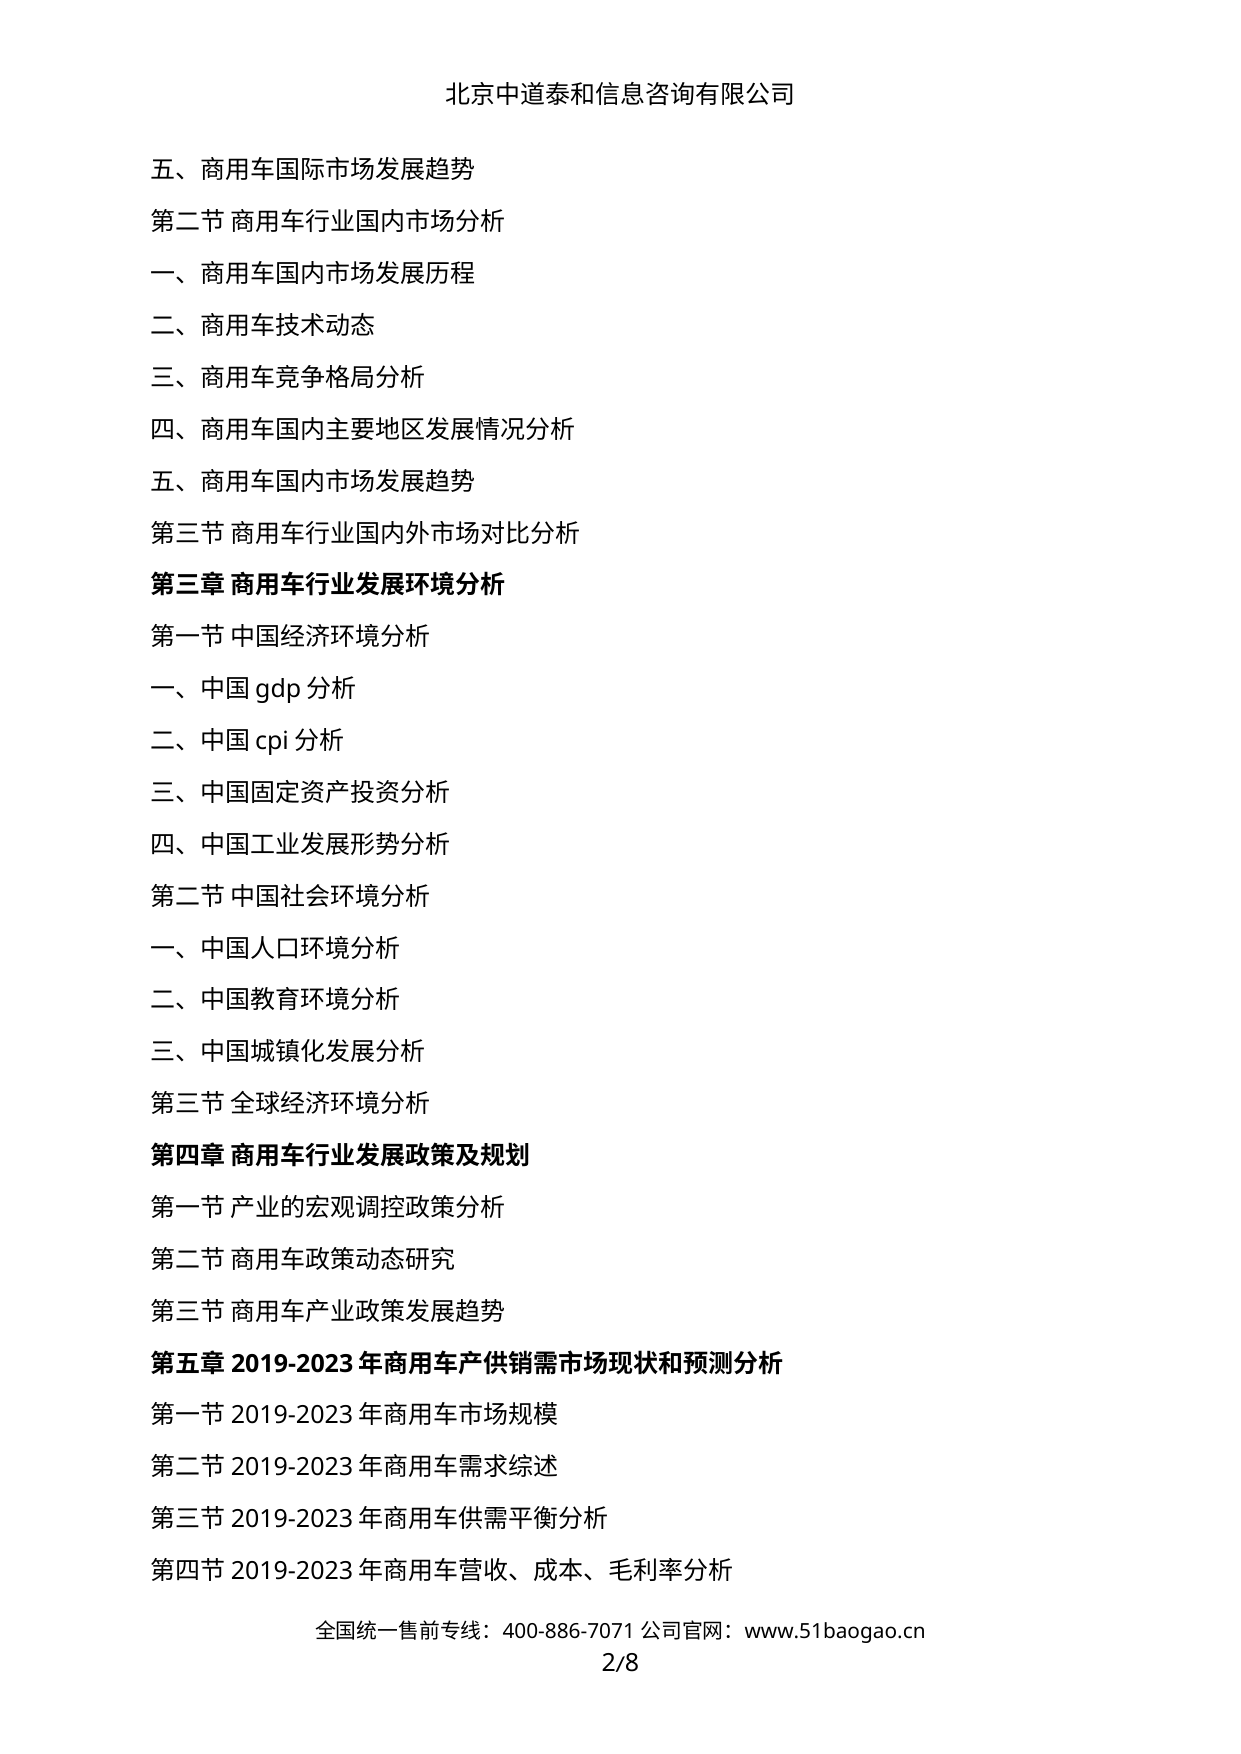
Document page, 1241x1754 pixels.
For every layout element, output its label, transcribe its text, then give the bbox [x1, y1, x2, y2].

text 一、中国gdp分析 [150, 669, 1090, 705]
text 第三节 商用车行业国内外市场对比分析 [150, 513, 1090, 549]
text 第二节 商用车政策动态研究 [150, 1239, 1090, 1276]
text 一、中国人口环境分析 [150, 928, 1090, 964]
text 四、中国工业发展形势分析 [150, 824, 1090, 861]
text 第三节 2019-2023年商用车供需平衡分析 [150, 1499, 1090, 1535]
text 第一节 产业的宏观调控政策分析 [150, 1187, 1090, 1224]
text 第三节 商用车产业政策发展趋势 [150, 1291, 1090, 1327]
text 三、商用车竞争格局分析 [150, 357, 1090, 394]
text 五、商用车国际市场发展趋势 [150, 150, 1090, 186]
text 第五章 2019-2023年商用车产供销需市场现状和预测分析 [150, 1343, 1090, 1379]
text 第一节 中国经济环境分析 [150, 617, 1090, 653]
text 第三节 全球经济环境分析 [150, 1084, 1090, 1120]
text 四、商用车国内主要地区发展情况分析 [150, 409, 1090, 446]
text 第四章 商用车行业发展政策及规划 [150, 1136, 1090, 1172]
text 第二节 中国社会环境分析 [150, 876, 1090, 912]
text 第一节 2019-2023年商用车市场规模 [150, 1395, 1090, 1431]
text 二、中国cpi分析 [150, 721, 1090, 757]
text 第三章 商用车行业发展环境分析 [150, 565, 1090, 601]
text 第二节 商用车行业国内市场分析 [150, 202, 1090, 238]
text 二、商用车技术动态 [150, 306, 1090, 342]
text 一、商用车国内市场发展历程 [150, 254, 1090, 290]
text 第二节 2019-2023年商用车需求综述 [150, 1447, 1090, 1483]
text 三、中国固定资产投资分析 [150, 772, 1090, 809]
text 三、中国城镇化发展分析 [150, 1032, 1090, 1068]
text 第四节 2019-2023年商用车营收、成本、毛利率分析 [150, 1551, 1090, 1587]
text 五、商用车国内市场发展趋势 [150, 461, 1090, 497]
text 二、中国教育环境分析 [150, 980, 1090, 1016]
